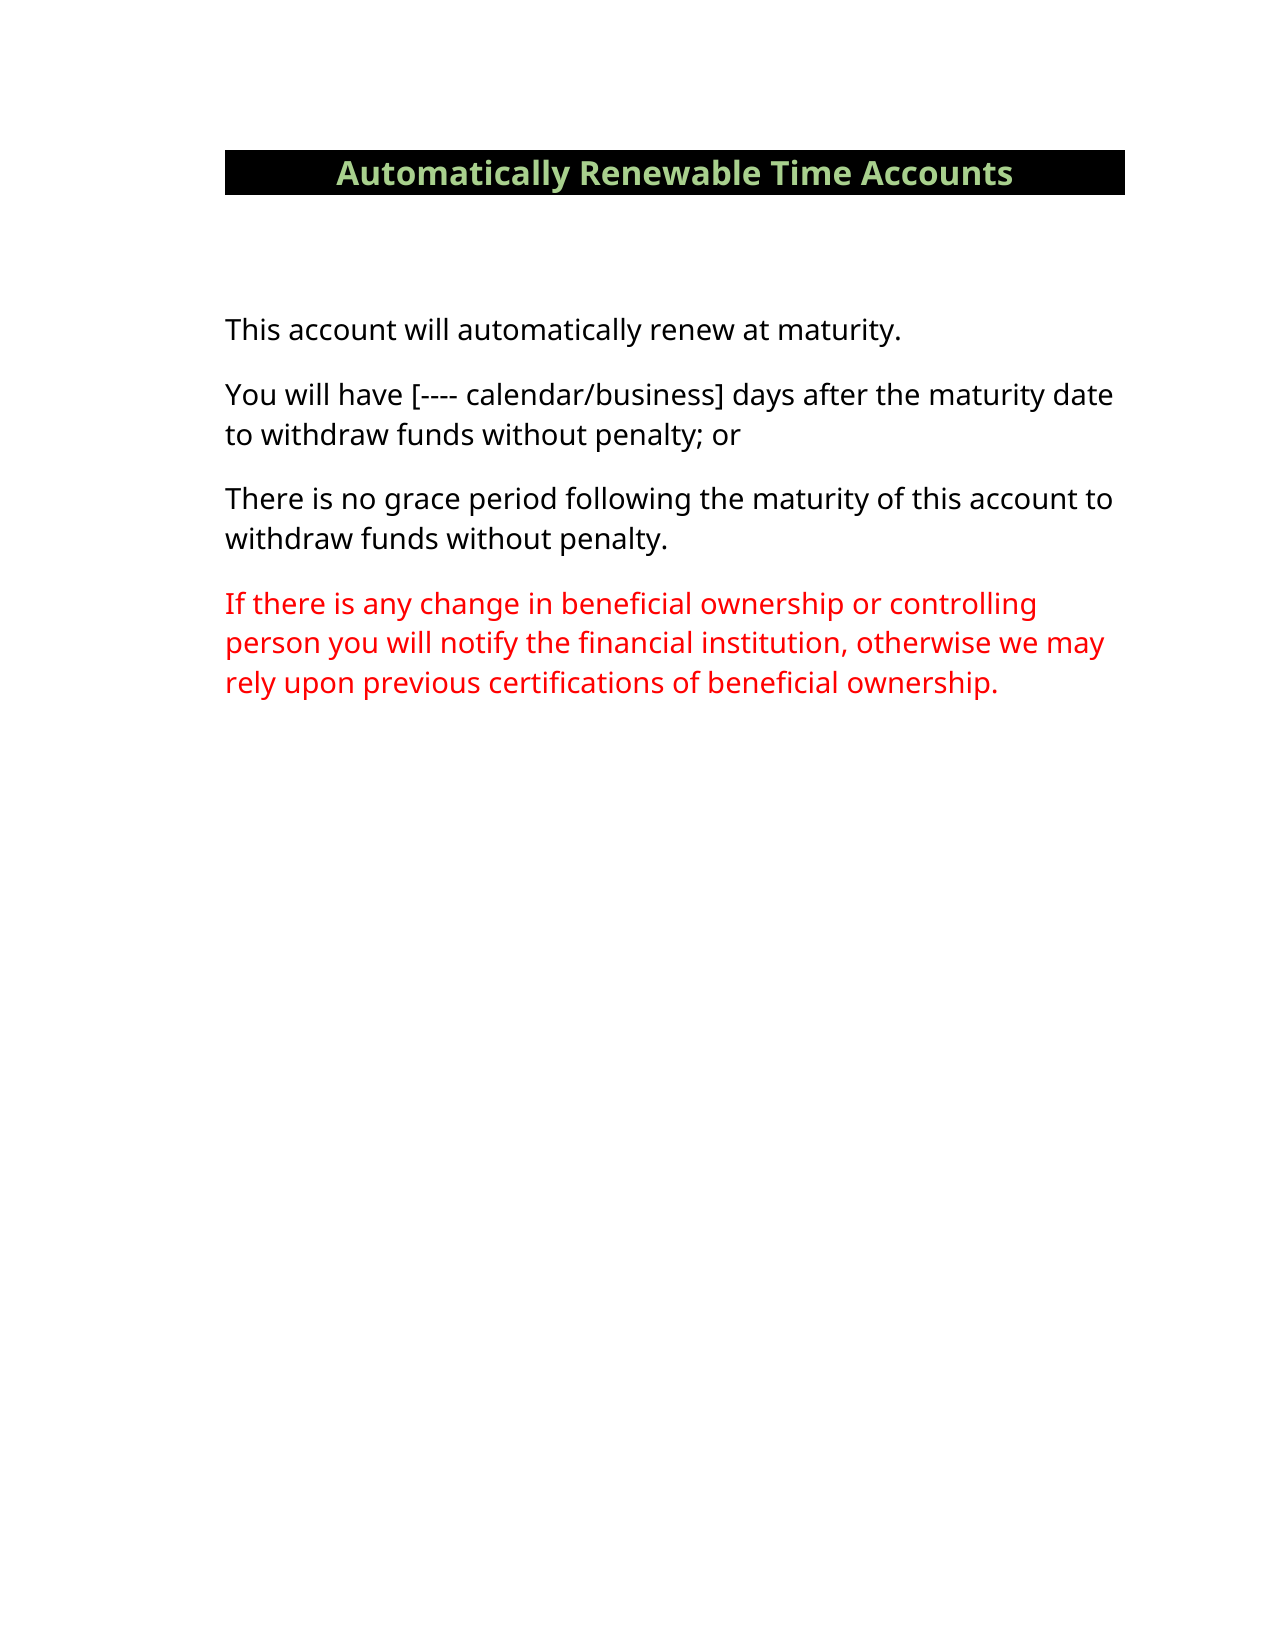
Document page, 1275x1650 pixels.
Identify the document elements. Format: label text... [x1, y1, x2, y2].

list There is no grace period following the maturity of this account to withdraw funds without penalty. [225, 479, 1125, 558]
list You will have [---- calendar/business] days after the maturity date to withdraw funds without penalty; or [225, 374, 1125, 454]
list Automatically Renewable Time Accounts [225, 150, 1125, 195]
list If there is any change in beneficial ownership or controlling person you will notify the financial institution, otherwise we may rely upon previous certifications of beneficial ownership. [225, 583, 1125, 702]
list This account will automatically renew at maturity. [225, 309, 1125, 349]
